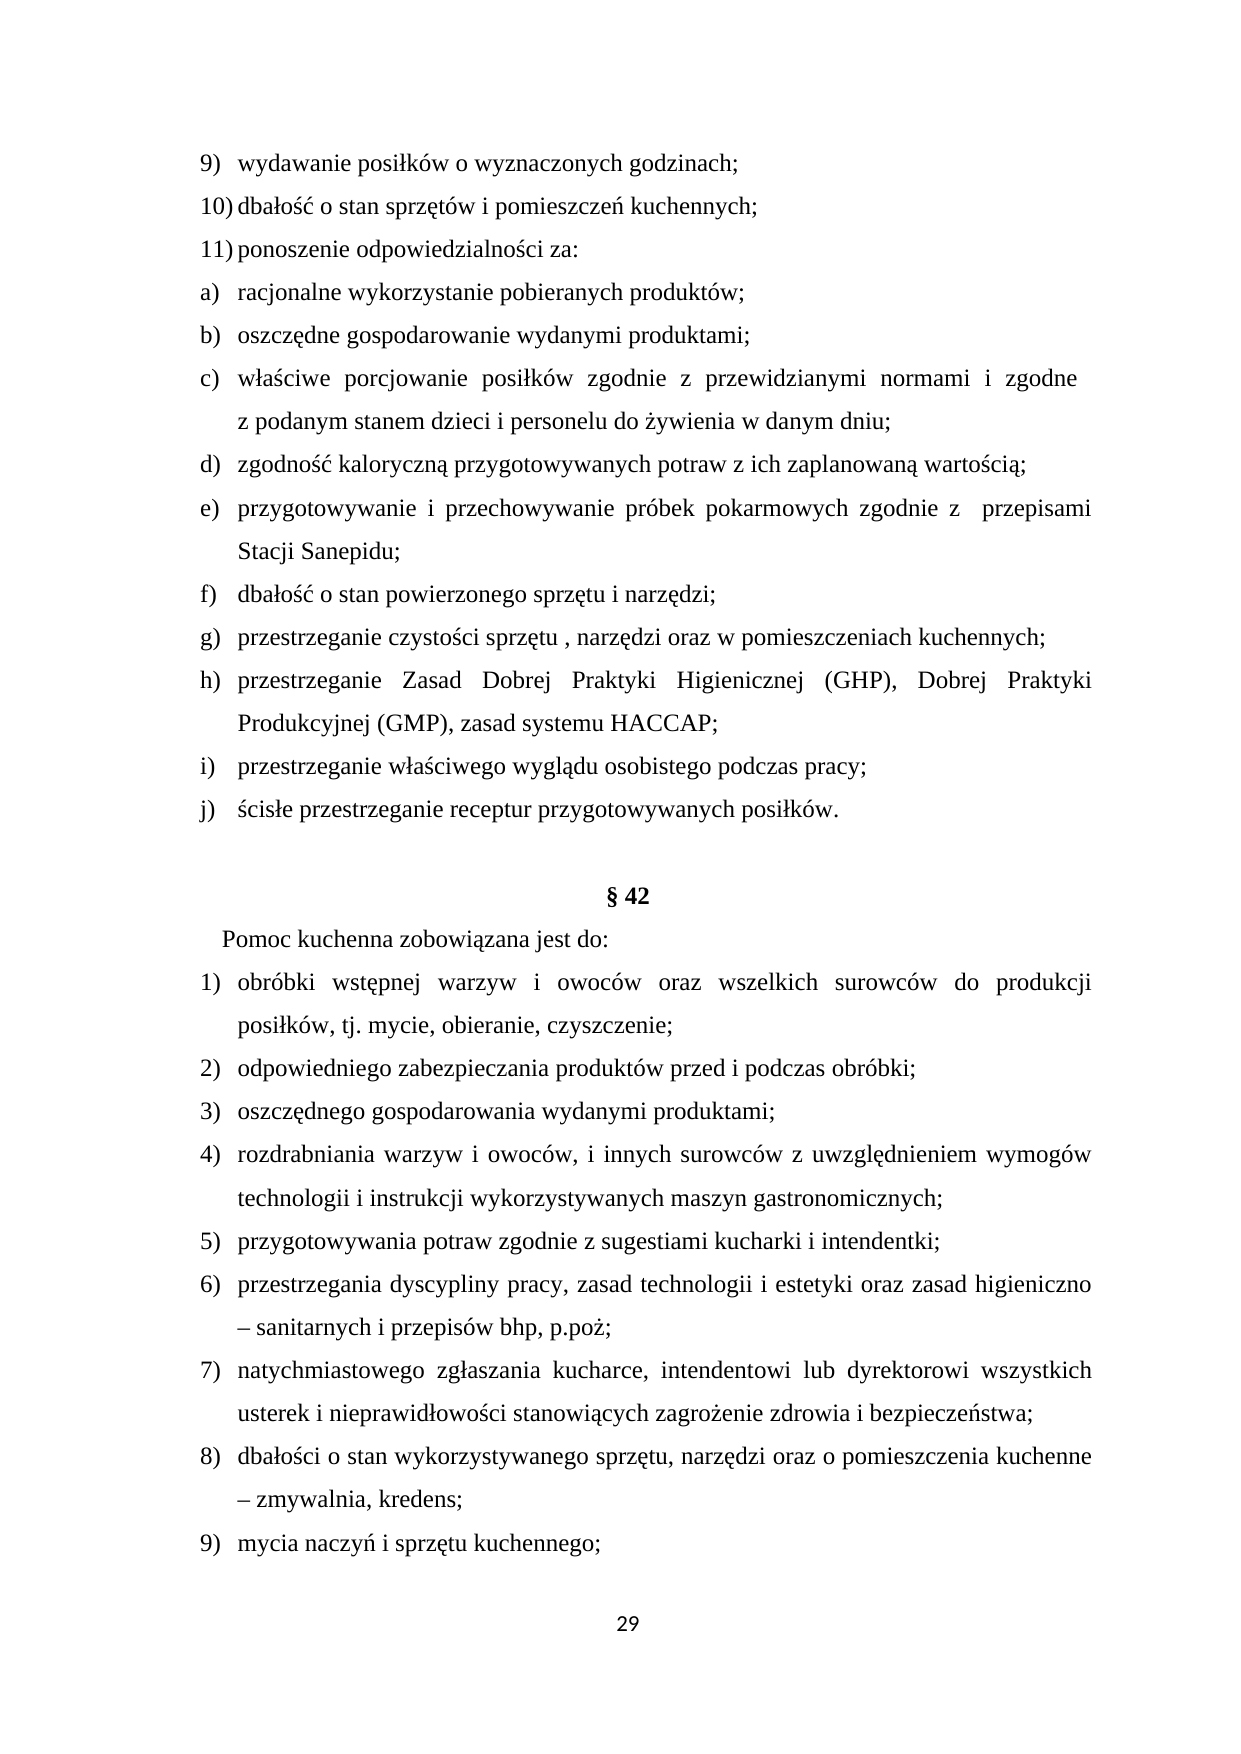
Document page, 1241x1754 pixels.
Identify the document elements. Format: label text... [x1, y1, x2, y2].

list obróbki wstępnej warzyw i owoców oraz wszelkich surowców do produkcji posiłków, tj. mycie, obieranie, czyszczenie; [200, 967, 1093, 1039]
list przestrzeganie Zasad Dobrej Praktyki Higienicznej (GHP), Dobrej Praktyki Produkcyjnej (GMP), zasad systemu HACCAP; [200, 665, 1093, 737]
list zgodność kaloryczną przygotowywanych potraw z ich zaplanowaną wartością; [200, 449, 1093, 478]
list przygotowywania potraw zgodnie z sugestiami kucharki i intendentki; [200, 1226, 1093, 1254]
list przestrzeganie czystości sprzętu , narzędzi oraz w pomieszczeniach kuchennych; [200, 622, 1093, 651]
list ścisłe przestrzeganie receptur przygotowywanych posiłków. [200, 794, 1093, 823]
list dbałość o stan sprzętów i pomieszczeń kuchennych; [200, 191, 1093, 219]
list rozdrabniania warzyw i owoców, i innych surowców z uwzględnieniem wymogów technologii i instrukcji wykorzystywanych maszyn gastronomicznych; [200, 1139, 1093, 1211]
list przygotowywanie i przechowywanie próbek pokarmowych zgodnie z przepisami Stacji Sanepidu; [200, 493, 1093, 564]
list oszczędne gospodarowanie wydanymi produktami; [200, 320, 1093, 349]
text § 42 [162, 881, 1093, 909]
list dbałość o stan powierzonego sprzętu i narzędzi; [200, 579, 1093, 608]
list ponoszenie odpowiedzialności za: [200, 234, 1093, 263]
list przestrzeganie właściwego wyglądu osobistego podczas pracy; [200, 751, 1093, 780]
list mycia naczyń i sprzętu kuchennego; [200, 1528, 1093, 1556]
list racjonalne wykorzystanie pobieranych produktów; [200, 277, 1093, 306]
list natychmiastowego zgłaszania kucharce, intendentowi lub dyrektorowi wszystkich usterek i nieprawidłowości stanowiących zagrożenie zdrowia i bezpieczeństwa; [200, 1355, 1093, 1427]
list wydawanie posiłków o wyznaczonych godzinach; [200, 148, 1093, 176]
list odpowiedniego zabezpieczania produktów przed i podczas obróbki; [200, 1053, 1093, 1082]
list przestrzegania dyscypliny pracy, zasad technologii i estetyki oraz zasad higieniczno – sanitarnych i przepisów bhp, p.poż; [200, 1269, 1093, 1341]
list właściwe porcjowanie posiłków zgodnie z przewidzianymi normami i zgodne z podanym stanem dzieci i personelu do żywienia w danym dniu; [200, 363, 1093, 435]
list dbałości o stan wykorzystywanego sprzętu, narzędzi oraz o pomieszczenia kuchenne – zmywalnia, kredens; [200, 1441, 1093, 1513]
list oszczędnego gospodarowania wydanymi produktami; [200, 1096, 1093, 1125]
text Pomoc kuchenna zobowiązana jest do: [162, 924, 1093, 953]
